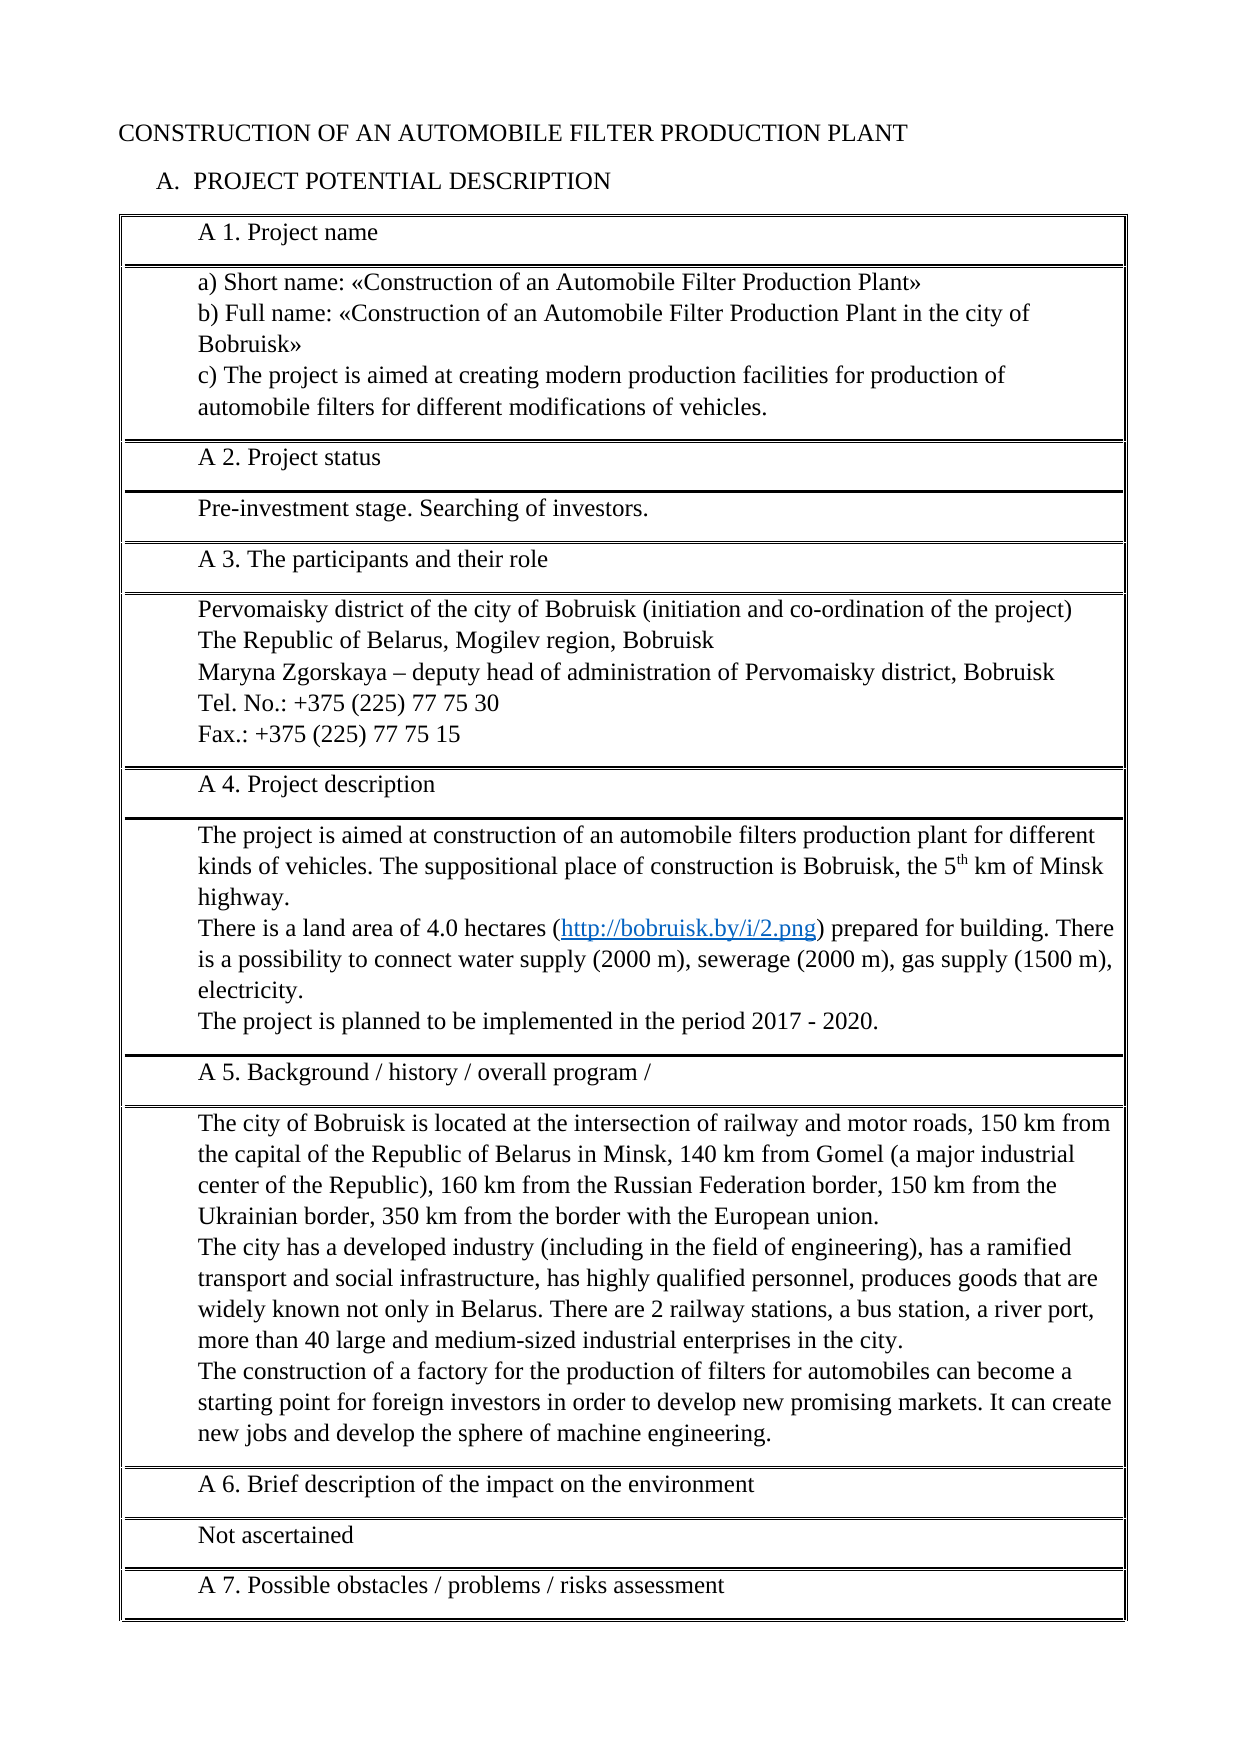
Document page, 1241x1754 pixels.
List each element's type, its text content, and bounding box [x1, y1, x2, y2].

table_header А 1. Project name [122, 217, 1124, 264]
table_cell a) Short name: «Construction of an Automobile Filter Production Plant» b) Full name: «Construction of an Automobile Filter Production Plant in the city of Bobruisk» c) The project is aimed at creating modern production facilities for production of automobile filters for different modifications of vehicles. [122, 264, 1125, 439]
table_cell А 7. Possible obstacles / problems / risks assessment [122, 1567, 1125, 1618]
table_cell A 2. Project status [122, 439, 1125, 490]
table_cell The project is aimed at construction of an automobile filters production plant for different kinds of vehicles. The suppositional place of construction is Bobruisk, the 5th km of Minsk highway. There is a land area of 4.0 hectares (http://bobruisk.by/i/2.png) prepared for building. There is a possibility to connect water supply (2000 m), sewerage (2000 m), gas supply (1500 m), electricity. The project is planned to be implemented in the period 2017 - 2020. [122, 817, 1124, 1054]
list PROJECT POTENTIAL DESCRIPTION [156, 166, 1181, 194]
table_cell Pervomaisky district of the city of Bobruisk (initiation and co-ordination of the project) The Republic of Belarus, Mogilev region, Bobruisk Maryna Zgorskaya – deputy head of administration of Pervomaisky district, Bobruisk Tel. No.: +375 (225) 77 75 30 Fax.: +375 (225) 77 75 15 [122, 591, 1125, 766]
table_cell A 5. Background / history / overall program / [122, 1054, 1124, 1105]
text CONSTRUCTION OF AN AUTOMOBILE FILTER PRODUCTION PLANT [118, 118, 1181, 147]
table_cell A 6. Brief description of the impact on the environment [120, 1466, 1126, 1517]
table_cell A 3. The participants and their role [120, 541, 1126, 591]
table_cell Pre-investment stage. Searching of investors. [122, 490, 1124, 541]
table_cell The city of Bobruisk is located at the intersection of railway and motor roads, 150 km from the capital of the Republic of Belarus in Minsk, 140 km from Gomel (a major industrial center of the Republic), 160 km from the Russian Federation border, 150 km from the Ukrainian border, 350 km from the border with the European union. The city has a developed industry (including in the field of engineering), has a ramified transport and social infrastructure, has highly qualified personnel, produces goods that are widely known not only in Belarus. There are 2 railway stations, a bus station, a river port, more than 40 large and medium-sized industrial enterprises in the city. The construction of a factory for the production of filters for automobiles can become a starting point for foreign investors in order to develop new promising markets. It can create new jobs and develop the sphere of machine engineering. [120, 1105, 1126, 1466]
table_cell A 4. Project description [122, 766, 1125, 817]
table_cell Not ascertained [120, 1517, 1126, 1567]
